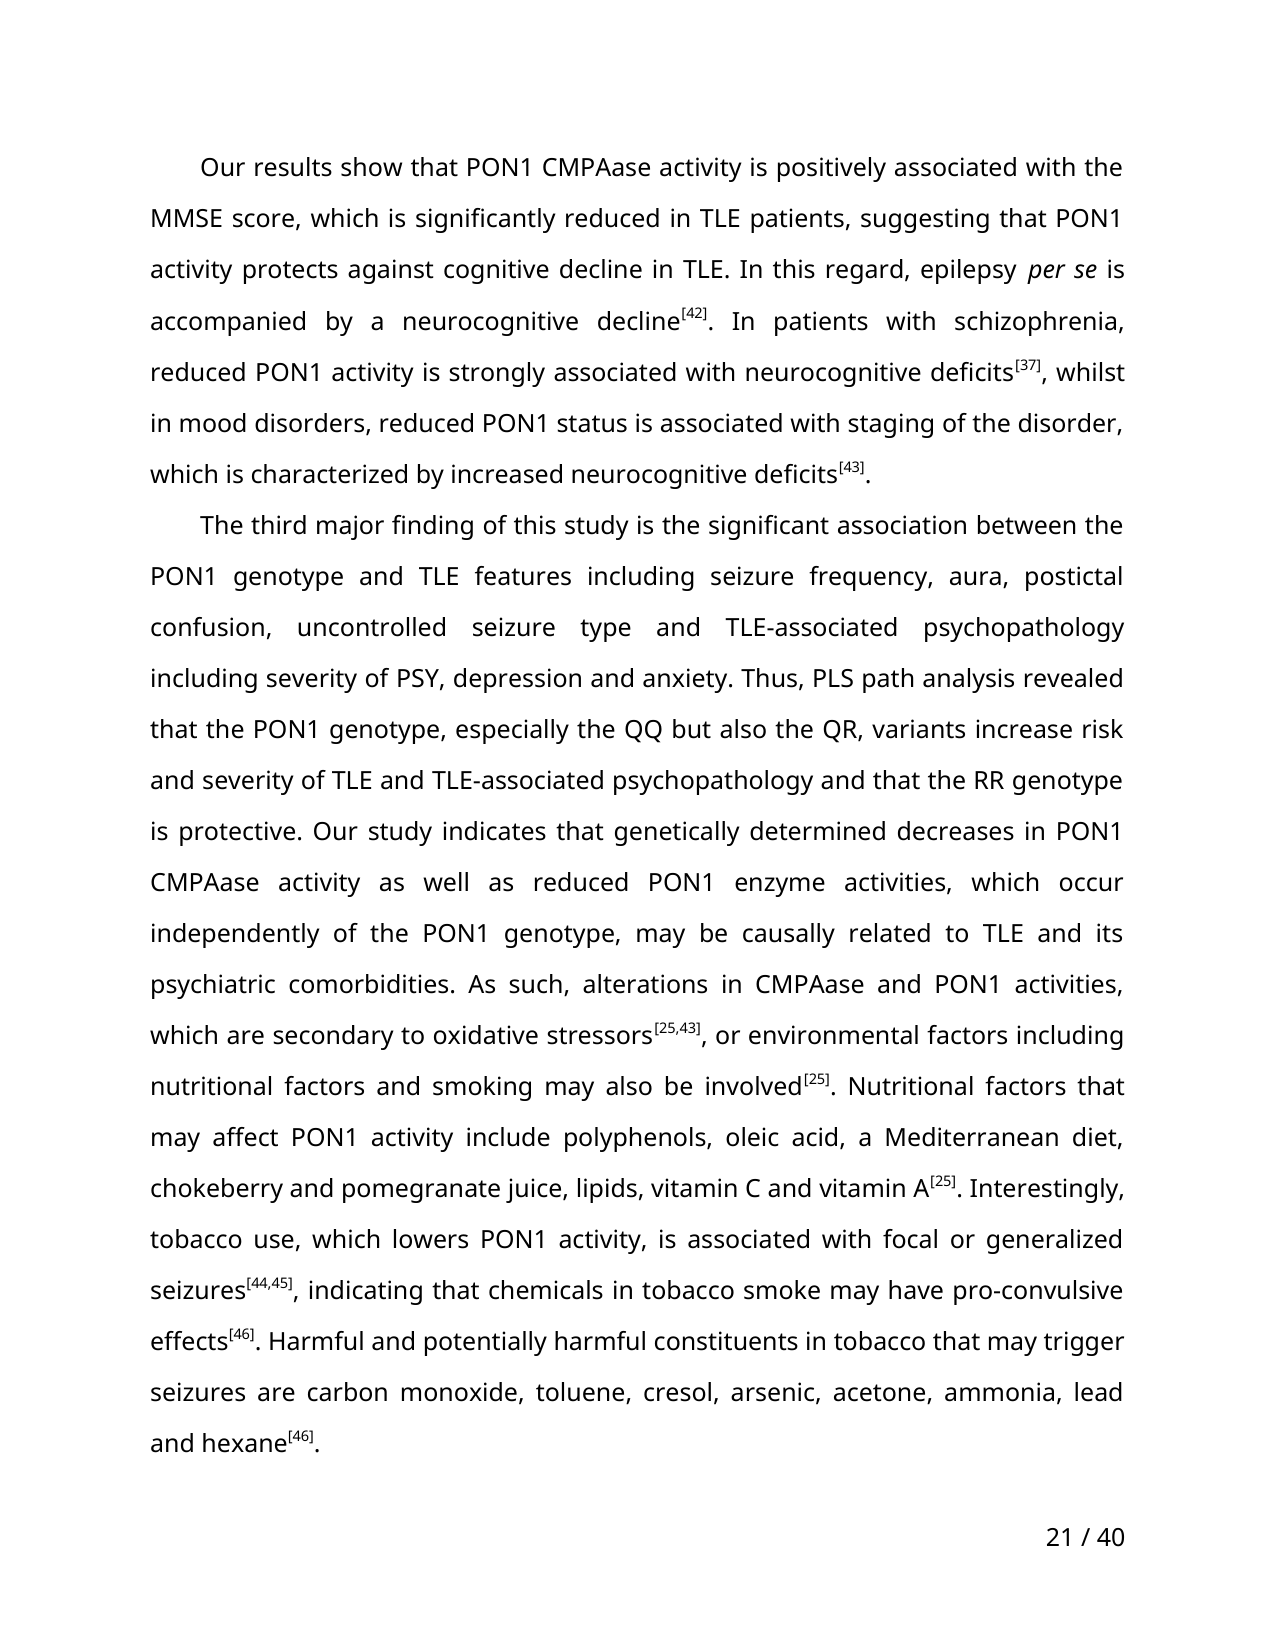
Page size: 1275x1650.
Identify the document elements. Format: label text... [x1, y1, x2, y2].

text The third major finding of this study is the significant association between the PON1 genotype and TLE features including seizure frequency, aura, postictal confusion, uncontrolled seizure type and TLE-associated psychopathology including severity of PSY, depression and anxiety. Thus, PLS path analysis revealed that the PON1 genotype, especially the QQ but also the QR, variants increase risk and severity of TLE and TLE-associated psychopathology and that the RR genotype is protective. Our study indicates that genetically determined decreases in PON1 CMPAase activity as well as reduced PON1 enzyme activities, which occur independently of the PON1 genotype, may be causally related to TLE and its psychiatric comorbidities. As such, alterations in CMPAase and PON1 activities, which are secondary to oxidative stressors[25,43], or environmental factors including nutritional factors and smoking may also be involved[25]. Nutritional factors that may affect PON1 activity include polyphenols, oleic acid, a Mediterranean diet, chokeberry and pomegranate juice, lipids, vitamin C and vitamin A[25]. Interestingly, tobacco use, which lowers PON1 activity, is associated with focal or generalized seizures[44,45], indicating that chemicals in tobacco smoke may have pro-convulsive effects[46]. Harmful and potentially harmful constituents in tobacco that may trigger seizures are carbon monoxide, toluene, cresol, arsenic, acetone, ammonia, lead and hexane[46]. [150, 507, 1125, 1460]
text Our results show that PON1 CMPAase activity is positively associated with the MMSE score, which is significantly reduced in TLE patients, suggesting that PON1 activity protects against cognitive decline in TLE. In this regard, epilepsy per se is accompanied by a neurocognitive decline[42]. In patients with schizophrenia, reduced PON1 activity is strongly associated with neurocognitive deficits[37], whilst in mood disorders, reduced PON1 status is associated with staging of the disorder, which is characterized by increased neurocognitive deficits[43]. [150, 150, 1125, 490]
